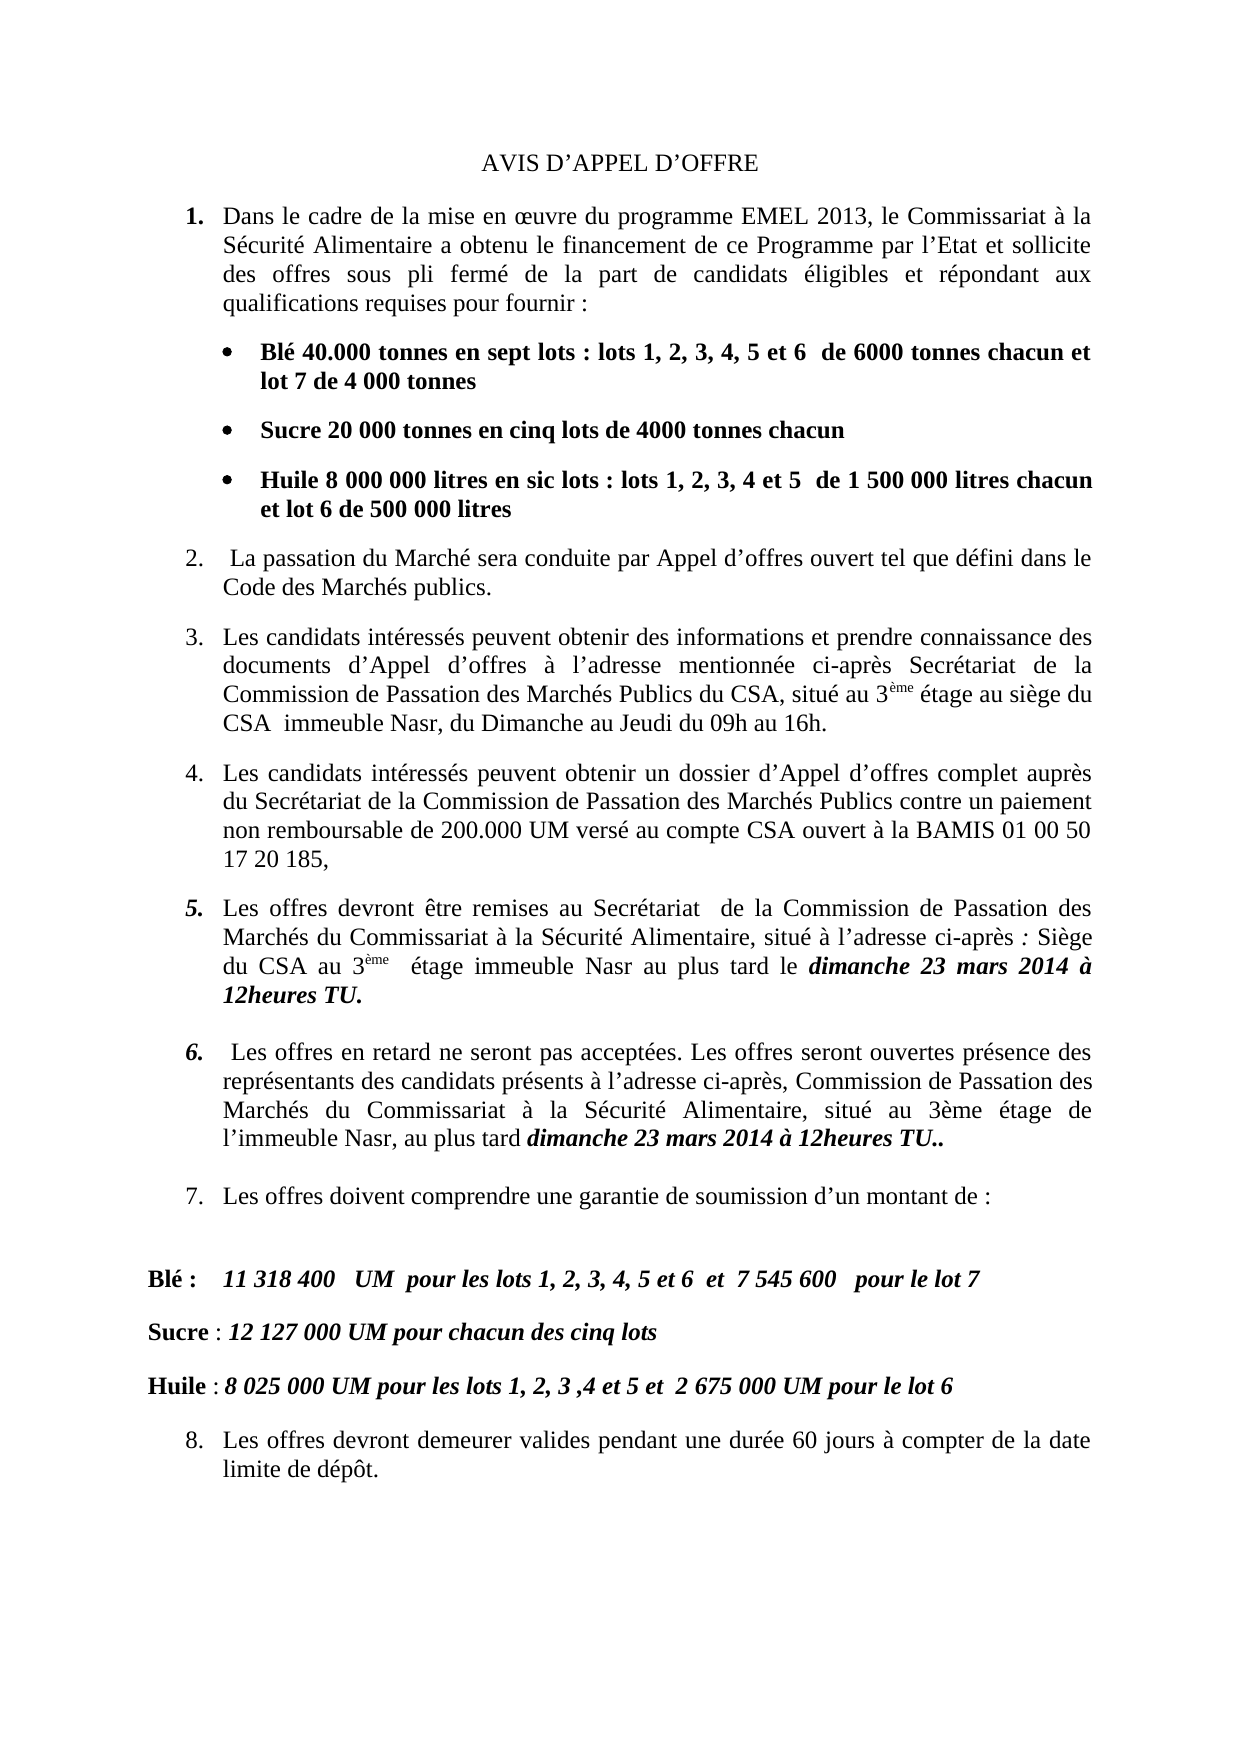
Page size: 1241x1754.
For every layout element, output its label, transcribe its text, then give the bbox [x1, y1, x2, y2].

list La passation du Marché sera conduite par Appel d’offres ouvert tel que défini dans le Code des Marchés publics. [185, 543, 1093, 601]
list Sucre 20 000 tonnes en cinq lots de 4000 tonnes chacun [223, 416, 1093, 444]
text Huile : 8 025 000 UM pour les lots 1, 2, 3 ,4 et 5 et 2 675 000 UM pour le lot 6 [148, 1371, 1093, 1400]
list Les candidats intéressés peuvent obtenir des informations et prendre connaissance des documents d’Appel d’offres à l’adresse mentionnée ci-après Secrétariat de la Commission de Passation des Marchés Publics du CSA, situé au 3ème étage au siège du CSA immeuble Nasr, du Dimanche au Jeudi du 09h au 16h. [185, 622, 1093, 737]
list Les offres doivent comprendre une garantie de soumission d’un montant de : [185, 1181, 1093, 1210]
list Les offres devront être remises au Secrétariat de la Commission de Passation des Marchés du Commissariat à la Sécurité Alimentaire, situé à l’adresse ci-après : Siège du CSA au 3ème étage immeuble Nasr au plus tard le dimanche 23 mars 2014 à 12heures TU. [185, 893, 1093, 1008]
text Sucre : 12 127 000 UM pour chacun des cinq lots [148, 1317, 1093, 1346]
list Huile 8 000 000 litres en sic lots : lots 1, 2, 3, 4 et 5 de 1 500 000 litres chacun et lot 6 de 500 000 litres [223, 465, 1093, 523]
list Les candidats intéressés peuvent obtenir un dossier d’Appel d’offres complet auprès du Secrétariat de la Commission de Passation des Marchés Publics contre un paiement non remboursable de 200.000 UM versé au compte CSA ouvert à la BAMIS 01 00 50 17 20 185, [185, 758, 1093, 873]
list Les offres devront demeurer valides pendant une durée 60 jours à compter de la date limite de dépôt. [185, 1425, 1093, 1483]
list Dans le cadre de la mise en œuvre du programme EMEL 2013, le Commissariat à la Sécurité Alimentaire a obtenu le financement de ce Programme par l’Etat et sollicite des offres sous pli fermé de la part de candidats éligibles et répondant aux qualifications requises pour fournir : [185, 201, 1093, 316]
text AVIS D’APPEL D’OFFRE [148, 148, 1093, 176]
list Blé 40.000 tonnes en sept lots : lots 1, 2, 3, 4, 5 et 6 de 6000 tonnes chacun et lot 7 de 4 000 tonnes [223, 337, 1093, 395]
text Blé : 11 318 400 UM pour les lots 1, 2, 3, 4, 5 et 6 et 7 545 600 pour le lot 7 [148, 1264, 1093, 1292]
list Les offres en retard ne seront pas acceptées. Les offres seront ouvertes présence des représentants des candidats présents à l’adresse ci-après, Commission de Passation des Marchés du Commissariat à la Sécurité Alimentaire, situé au 3ème étage de l’immeuble Nasr, au plus tard dimanche 23 mars 2014 à 12heures TU.. [185, 1037, 1093, 1152]
